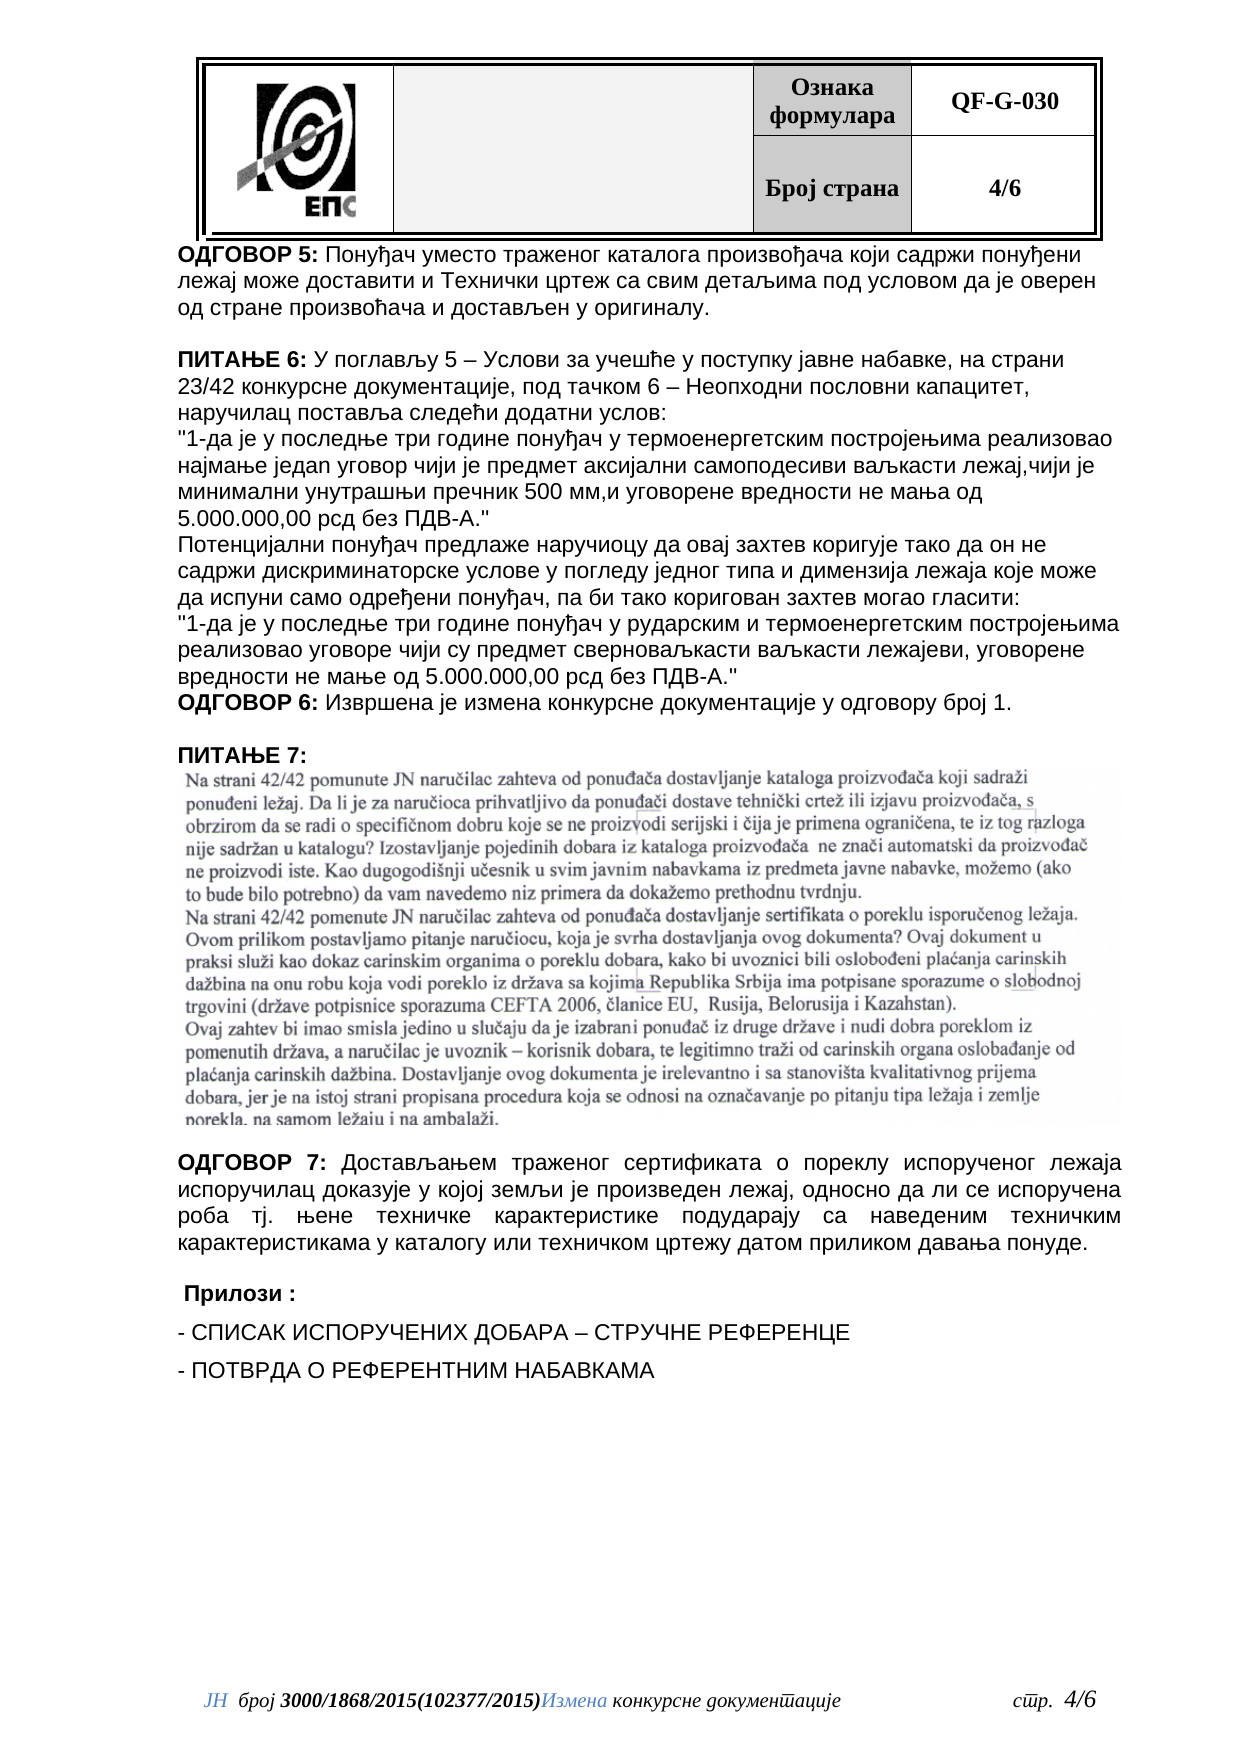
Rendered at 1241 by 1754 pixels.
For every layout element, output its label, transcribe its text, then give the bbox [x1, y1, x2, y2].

text Потенцијални понуђач предлаже наручиоцу да овај захтев коригује тако да он не садржи дискриминаторске услове у погледу једног типа и димензија лежаја које може да испуни само одређени понуђач, па би тако коригован захтев могао гласити: [177, 531, 1122, 610]
text Прилози : [177, 1280, 1122, 1306]
text ОДГОВОР 6: Извршена је измена конкурсне документације у одговору број 1. [177, 689, 1122, 715]
text ПИТАЊЕ 7: [177, 742, 1122, 768]
text ПИТАЊЕ 6: У поглављу 5 – Услови за учешће у поступку јавне набавке, на страни 23/42 конкурсне документације, под тачком 6 – Неопходни пословни капацитет, наручилац поставља следећи додатни услов: [177, 346, 1122, 425]
text - ПОТВРДА О РЕФЕРЕНТНИМ НАБАВКАМА [177, 1357, 1122, 1384]
text - СПИСАК ИСПОРУЧЕНИХ ДОБАРА – СТРУЧНЕ РЕФЕРЕНЦЕ [177, 1319, 1122, 1345]
text ОДГОВОР 7: Достављањем траженог сертификата о пореклу испорученог лежаја испоручилац доказује у којој земљи је произведен лежај, односно да ли се испоручена роба тј. њене техничке карактеристике подударају са наведеним техничким карактеристикама у каталогу или техничком цртежу датом приликом давања понуде. [177, 1149, 1122, 1255]
text ''1-да је у последње три године понуђач у рударским и термоенергетским постројењима реализовао уговоре чији су предмет сверноваљкасти ваљкасти лежајеви, уговорене вредности не мање од 5.000.000,00 рсд без ПДВ-А.'' [177, 610, 1122, 689]
text ОДГОВОР 5: Понуђач уместо траженог каталога произвођача који садржи понуђени лежај може доставити и Технички цртеж са свим детаљима под условом да је оверен од стране произвоћача и достављен у оригиналу. [177, 161, 1122, 320]
text ''1-да је у последње три године понуђач у термоенергетским постројењима реализовао најмање једan уговор чији је предмет аксијални самоподесиви ваљкасти лежај,чији је минимални унутрашњи пречник 500 мм,и уговорене вредности не мања од 5.000.000,00 рсд без ПДВ-А.'' [177, 425, 1122, 531]
